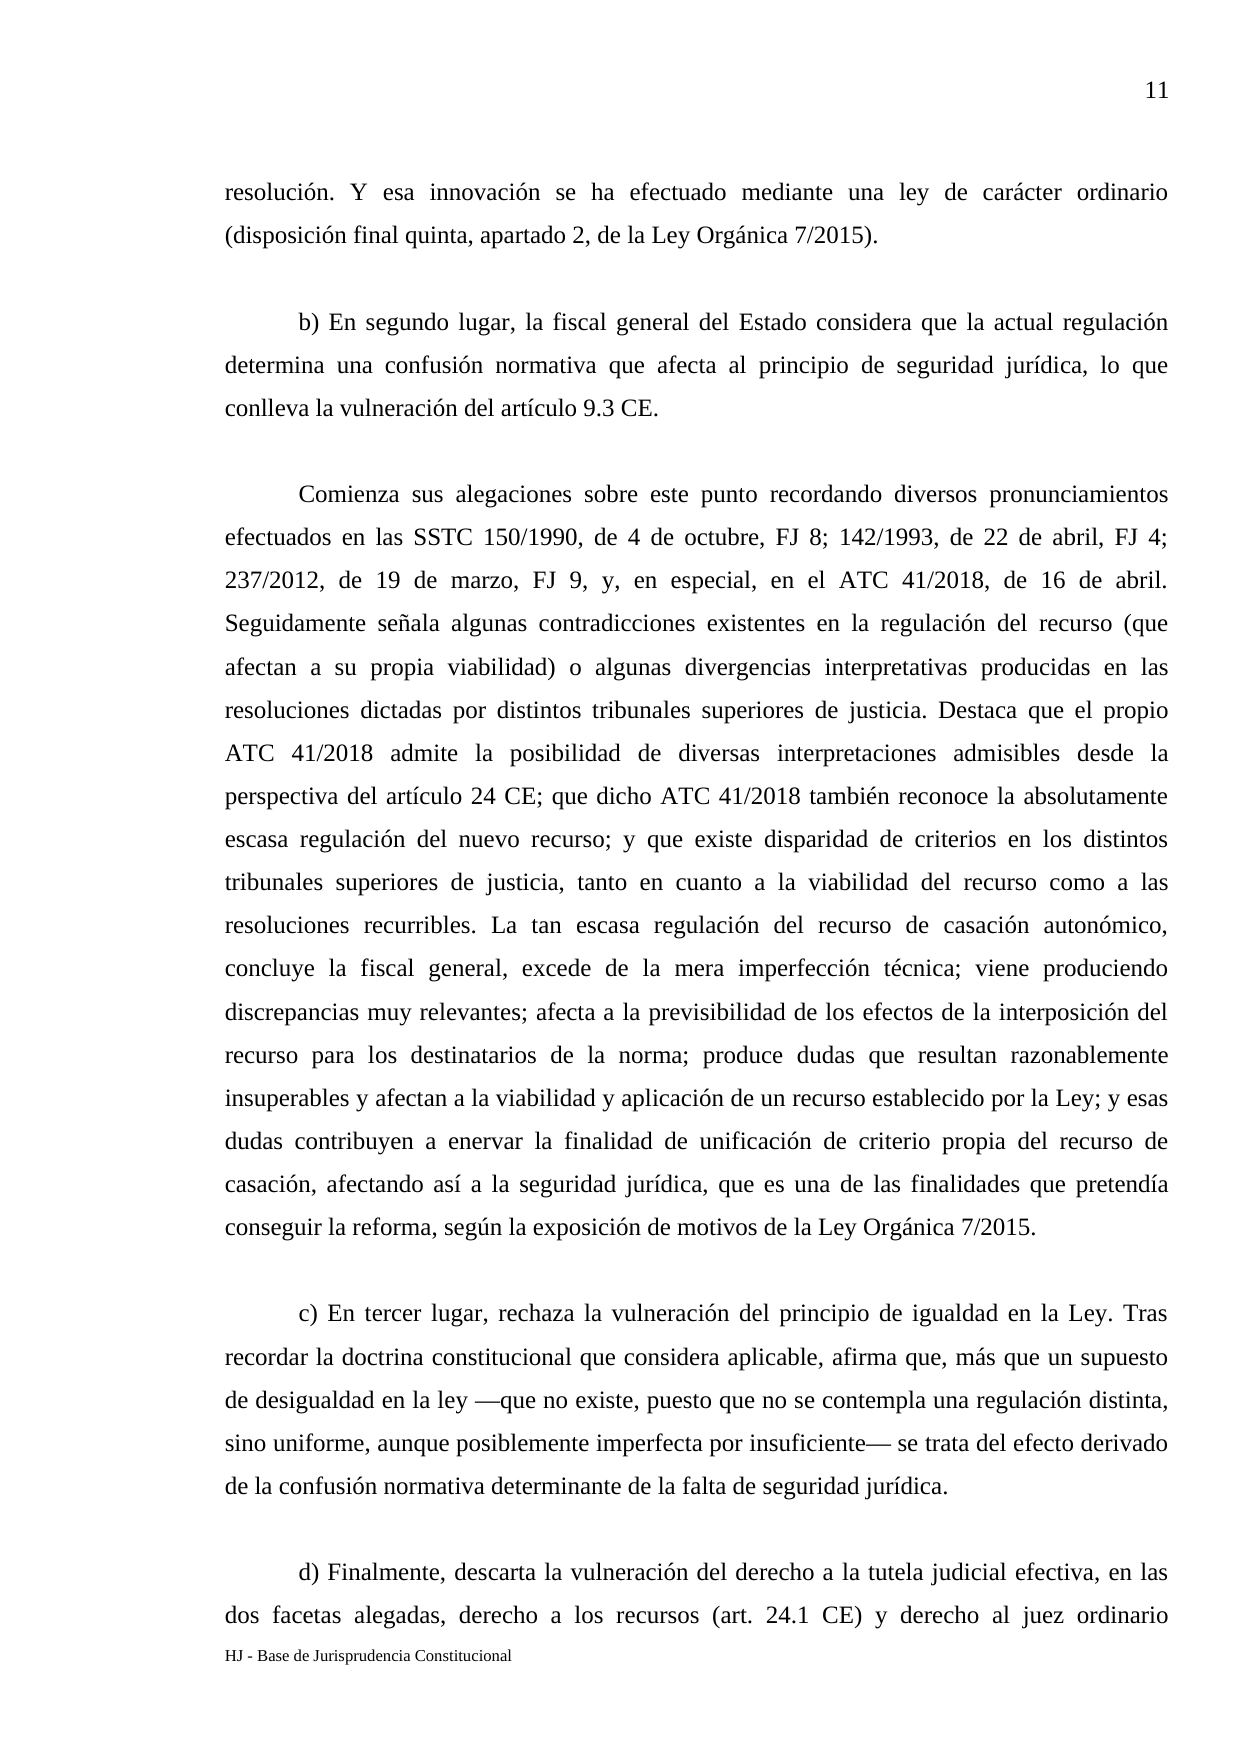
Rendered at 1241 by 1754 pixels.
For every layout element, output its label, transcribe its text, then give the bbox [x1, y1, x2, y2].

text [224, 1557, 1169, 1629]
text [224, 177, 1169, 249]
text b) En segundo lugar, la fiscal general del Estado considera que la actual regulación determina una confusión normativa que afecta al principio de seguridad jurídica, lo que conlleva la vulneración del artículo 9.3 CE. [224, 307, 1169, 422]
text c) En tercer lugar, rechaza la vulneración del principio de igualdad en la Ley. Tras recordar la doctrina constitucional que considera aplicable, afirma que, más que un supuesto de desigualdad en la ley —que no existe, puesto que no se contempla una regulación distinta, sino uniforme, aunque posiblemente imperfecta por insuficiente— se trata del efecto derivado de la confusión normativa determinante de la falta de seguridad jurídica. [224, 1298, 1169, 1500]
text Comienza sus alegaciones sobre este punto recordando diversos pronunciamientos efectuados en las SSTC 150/1990, de 4 de octubre, FJ 8; 142/1993, de 22 de abril, FJ 4; 237/2012, de 19 de marzo, FJ 9, y, en especial, en el ATC 41/2018, de 16 de abril. Seguidamente señala algunas contradicciones existentes en la regulación del recurso (que afectan a su propia viabilidad) o algunas divergencias interpretativas producidas en las resoluciones dictadas por distintos tribunales superiores de justicia. Destaca que el propio ATC 41/2018 admite la posibilidad de diversas interpretaciones admisibles desde la perspectiva del artículo 24 CE; que dicho ATC 41/2018 también reconoce la absolutamente escasa regulación del nuevo recurso; y que existe disparidad de criterios en los distintos tribunales superiores de justicia, tanto en cuanto a la viabilidad del recurso como a las resoluciones recurribles. La tan escasa regulación del recurso de casación autonómico, concluye la fiscal general, excede de la mera imperfección técnica; viene produciendo discrepancias muy relevantes; afecta a la previsibilidad de los efectos de la interposición del recurso para los destinatarios de la norma; produce dudas que resultan razonablemente insuperables y afectan a la viabilidad y aplicación de un recurso establecido por la Ley; y esas dudas contribuyen a enervar la finalidad de unificación de criterio propia del recurso de casación, afectando así a la seguridad jurídica, que es una de las finalidades que pretendía conseguir la reforma, según la exposición de motivos de la Ley Orgánica 7/2015. [224, 479, 1169, 1241]
